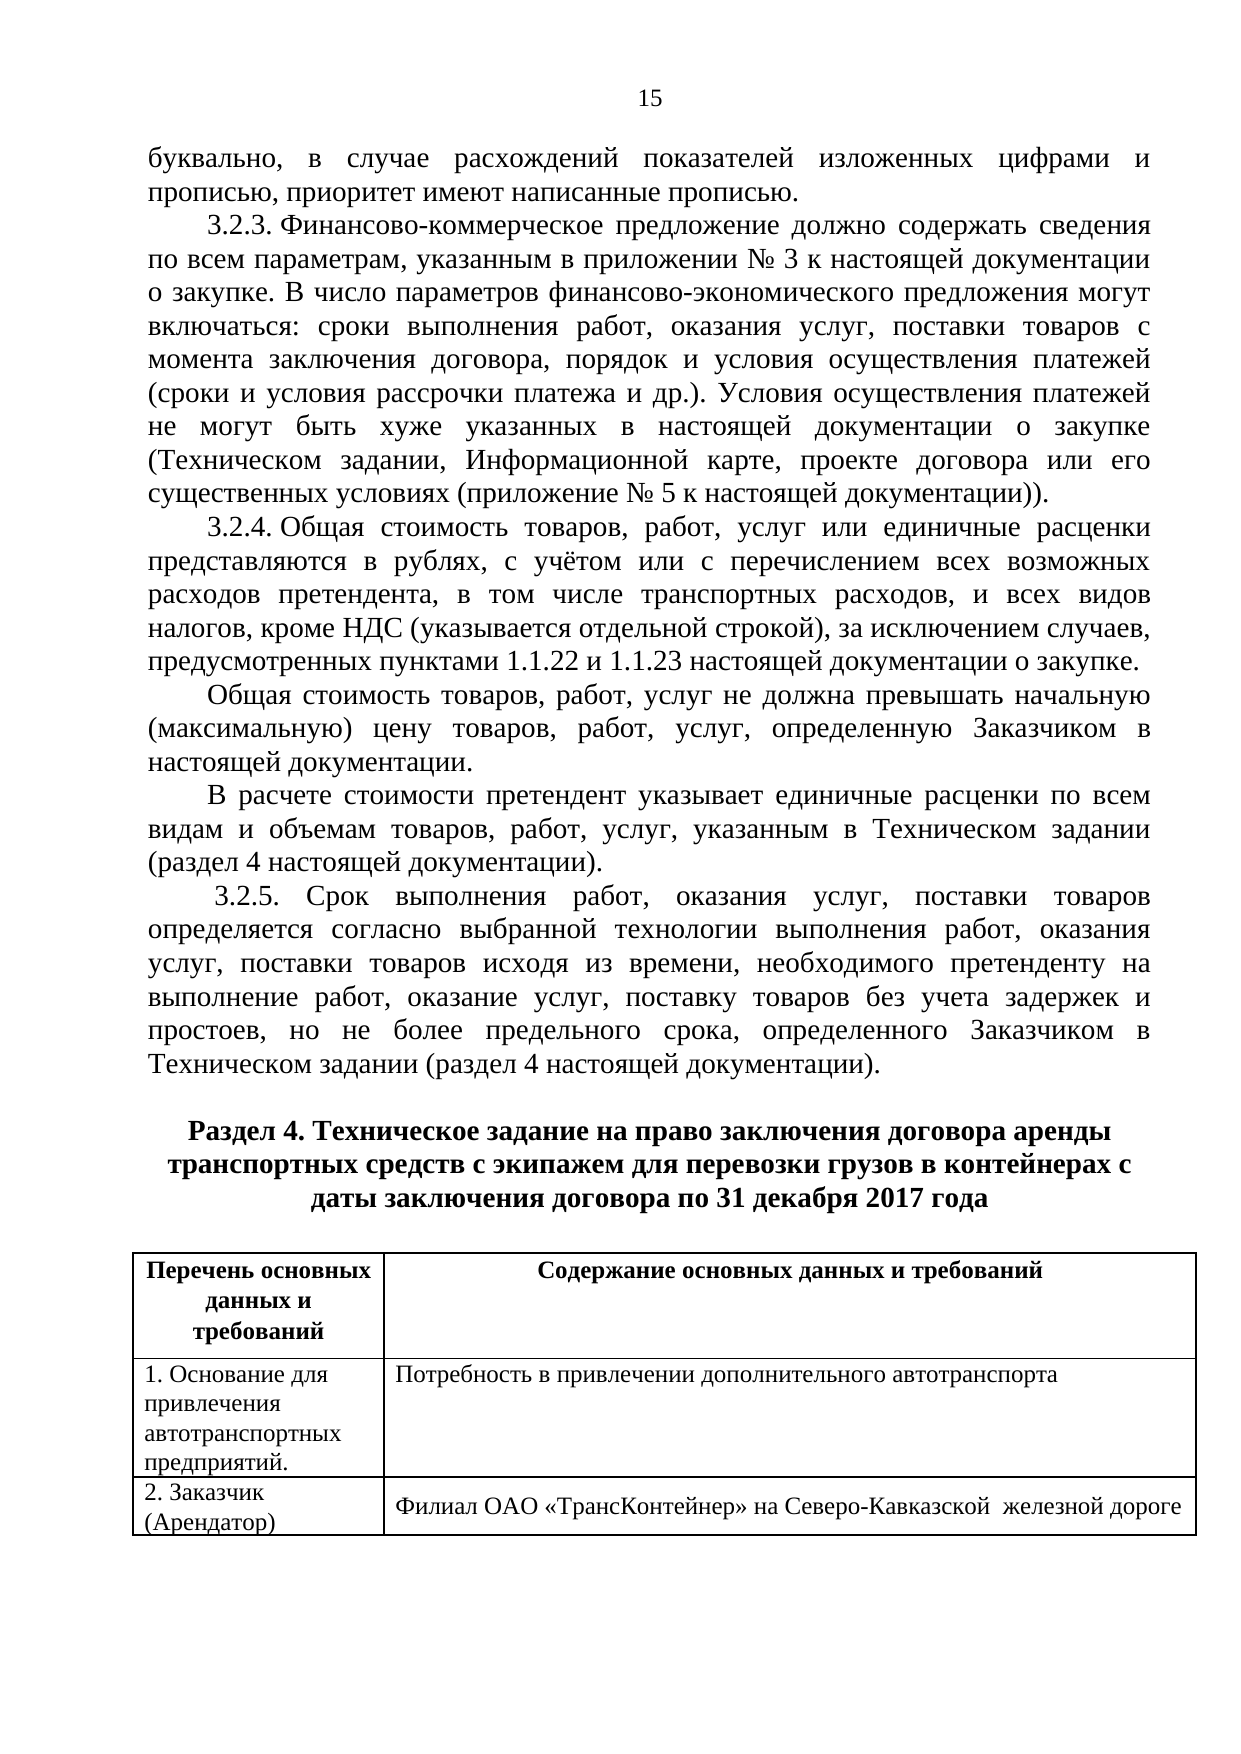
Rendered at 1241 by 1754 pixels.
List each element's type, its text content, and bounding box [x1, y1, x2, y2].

list 3.2.5. Срок выполнения работ, оказания услуг, поставки товаров определяется согласно выбранной технологии выполнения работ, оказания услуг, поставки товаров исходя из времени, необходимого претенденту на выполнение работ, оказание услуг, поставку товаров без учета задержек и простоев, но не более предельного срока, определенного Заказчиком в Техническом задании (раздел 4 настоящей документации). [148, 878, 1152, 1079]
list В расчете стоимости претендент указывает единичные расценки по всем видам и объемам товаров, работ, услуг, указанным в Техническом задании (раздел 4 настоящей документации). [148, 777, 1152, 878]
table_header Содержание основных данных и требований [385, 1254, 1195, 1358]
list Общая стоимость товаров, работ, услуг не должна превышать начальную (максимальную) цену товаров, работ, услуг, определенную Заказчиком в настоящей документации. [148, 677, 1152, 777]
table_cell Потребность в привлечении дополнительного автотранспорта [385, 1359, 1195, 1476]
table_cell 1. Основание для привлечения автотранспортных предприятий. [134, 1359, 383, 1476]
list 3.2.3. Финансово-коммерческое предложение должно содержать сведения по всем параметрам, указанным в приложении № 3 к настоящей документации о закупке. В число параметров финансово-экономического предложения могут включаться: сроки выполнения работ, оказания услуг, поставки товаров с момента заключения договора, порядок и условия осуществления платежей (сроки и условия рассрочки платежа и др.). Условия осуществления платежей не могут быть хуже указанных в настоящей документации о закупке (Техническом задании, Информационной карте, проекте договора или его существенных условиях (приложение № 5 к настоящей документации)). [148, 207, 1152, 509]
table_cell Филиал ОАО «ТрансКонтейнер» на Северо-Кавказской железной дороге [385, 1478, 1195, 1534]
table_cell 2. Заказчик (Арендатор) [134, 1478, 383, 1534]
list 3.2.4. Общая стоимость товаров, работ, услуг или единичные расценки представляются в рублях, с учётом или с перечислением всех возможных расходов претендента, в том числе транспортных расходов, и всех видов налогов, кроме НДС (указывается отдельной строкой), за исключением случаев, предусмотренных пунктами 1.1.22 и 1.1.23 настоящей документации о закупке. [148, 509, 1152, 677]
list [148, 140, 1152, 207]
table_header Перечень основных данных и требований [134, 1254, 383, 1358]
text Раздел 4. Техническое задание на право заключения договора аренды транспортных средств с экипажем для перевозки грузов в контейнерах с даты заключения договора по 31 декабря 2017 года [148, 1113, 1152, 1213]
